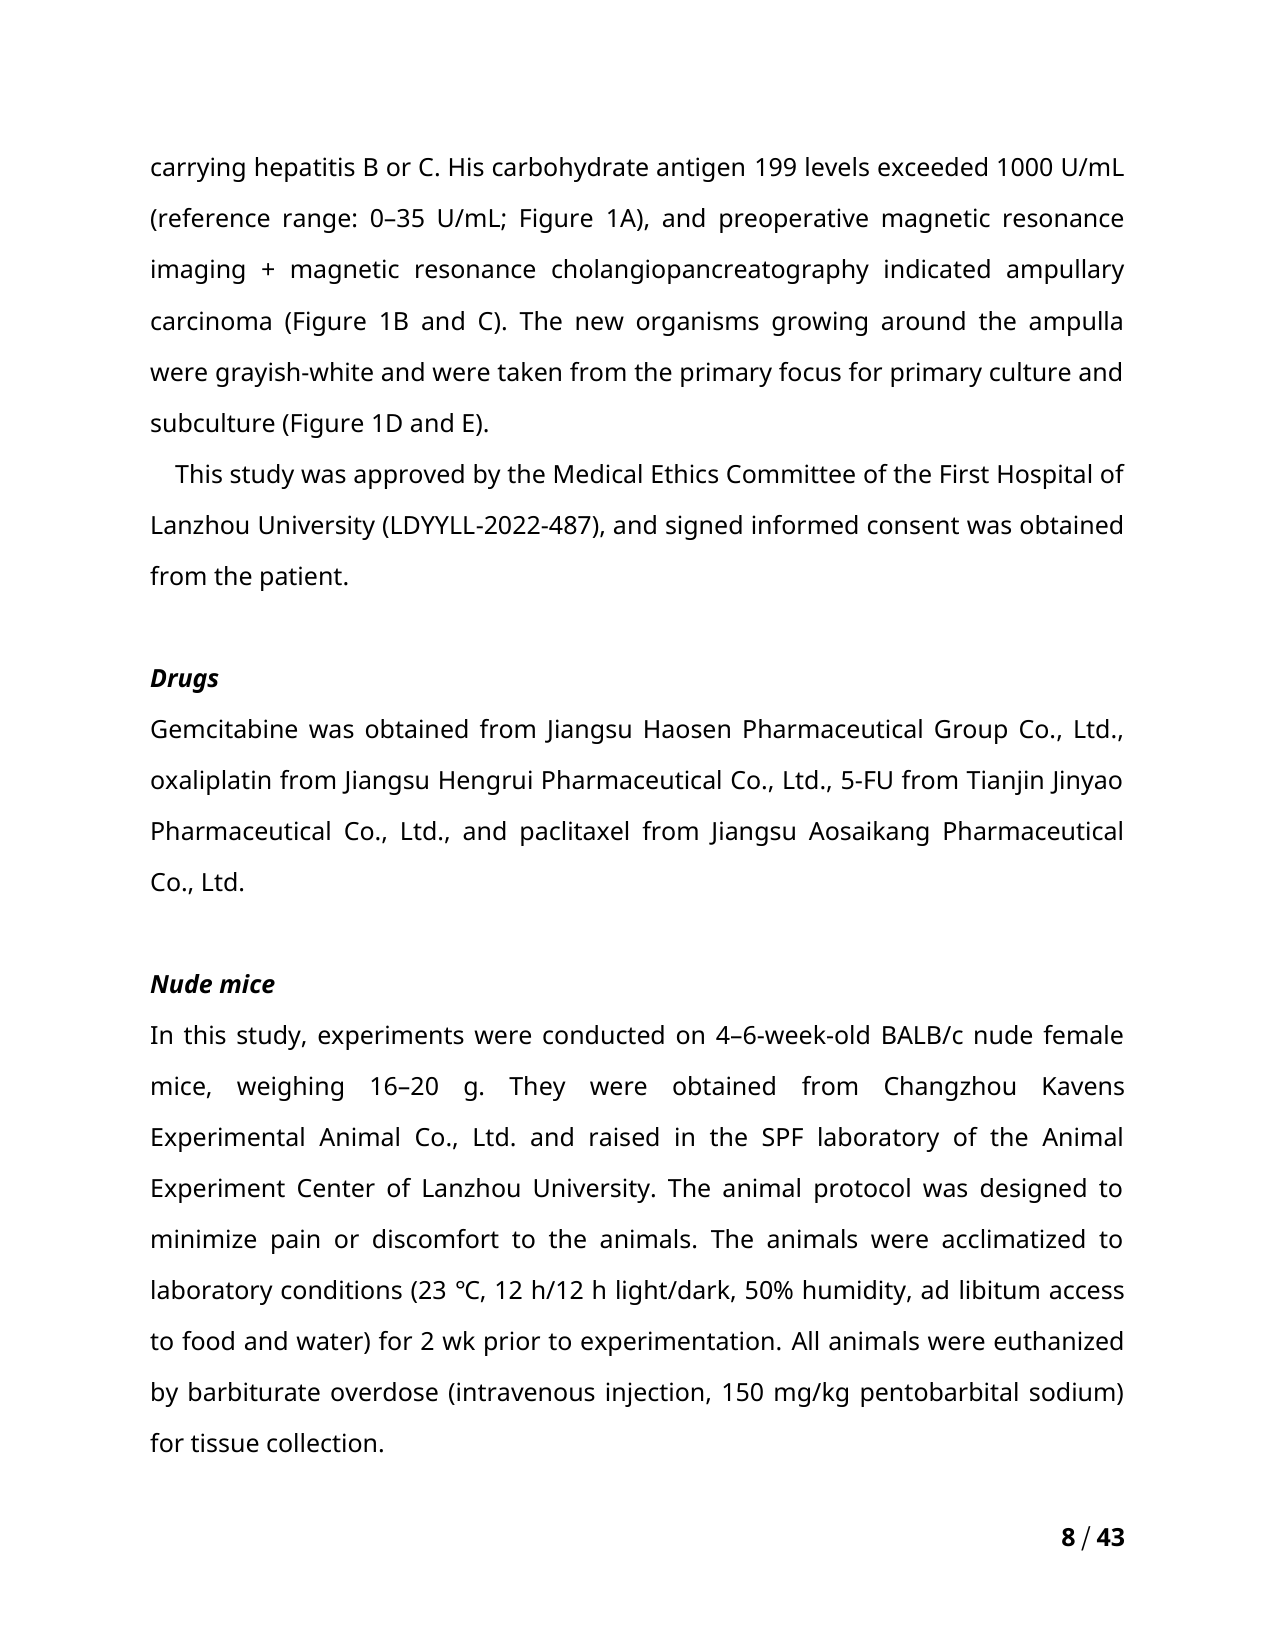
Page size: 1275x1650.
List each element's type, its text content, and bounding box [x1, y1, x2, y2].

text Gemcitabine was obtained from Jiangsu Haosen Pharmaceutical Group Co., Ltd., oxaliplatin from Jiangsu Hengrui Pharmaceutical Co., Ltd., 5-FU from Tianjin Jinyao Pharmaceutical Co., Ltd., and paclitaxel from Jiangsu Aosaikang Pharmaceutical Co., Ltd. [150, 711, 1125, 899]
text Nude mice [150, 967, 1125, 1001]
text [150, 150, 1125, 439]
text Drugs [150, 660, 1125, 694]
text In this study, experiments were conducted on 4–6-week-old BALB/c nude female mice, weighing 16–20 g. They were obtained from Changzhou Kavens Experimental Animal Co., Ltd. and raised in the SPF laboratory of the Animal Experiment Center of Lanzhou University. The animal protocol was designed to minimize pain or discomfort to the animals. The animals were acclimatized to laboratory conditions (23 ℃, 12 h/12 h light/dark, 50% humidity, ad libitum access to food and water) for 2 wk prior to experimentation. All animals were euthanized by barbiturate overdose (intravenous injection, 150 mg/kg pentobarbital sodium) for tissue collection. [150, 1018, 1125, 1460]
text This study was approved by the Medical Ethics Committee of the First Hospital of Lanzhou University (LDYYLL-2022-487), and signed informed consent was obtained from the patient. [150, 456, 1125, 592]
